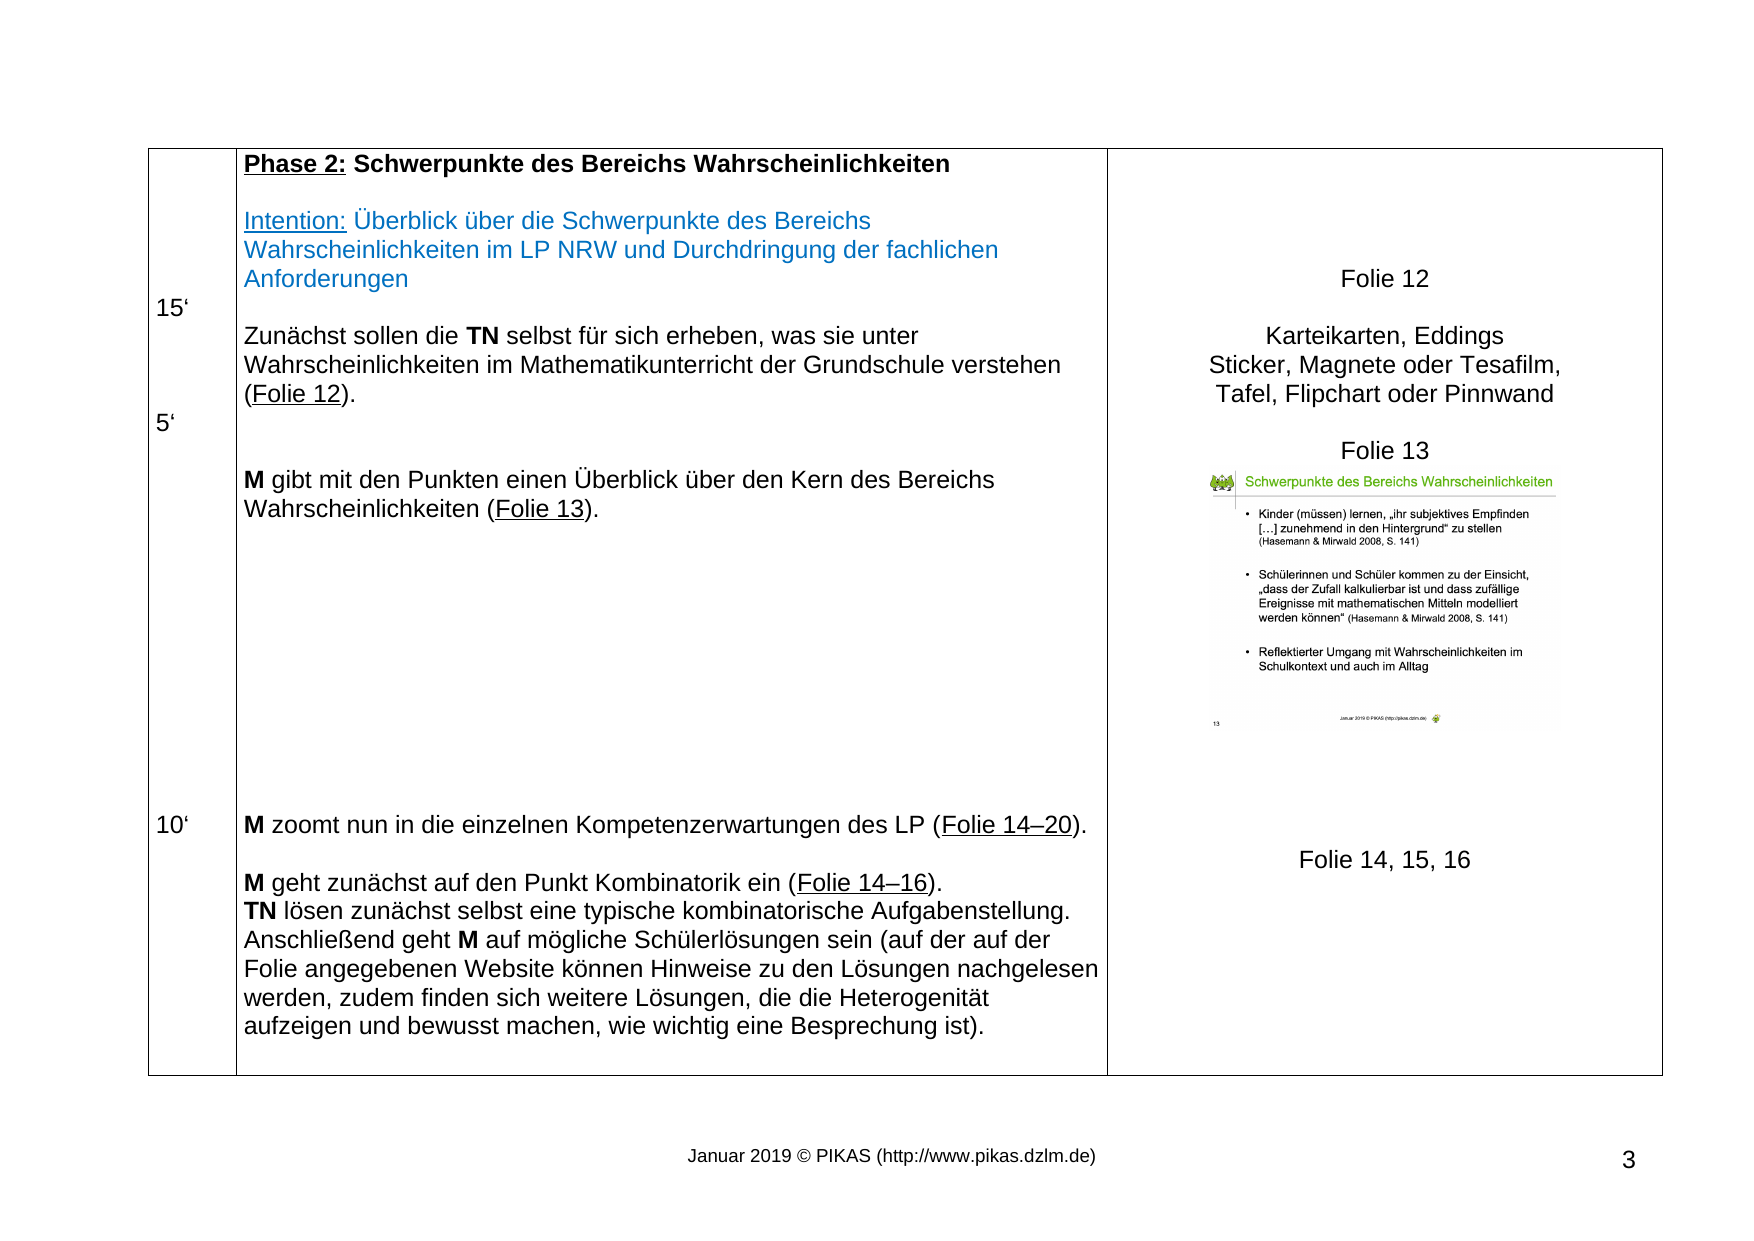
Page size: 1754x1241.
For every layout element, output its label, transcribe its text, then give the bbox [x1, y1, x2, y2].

picture [1208, 465, 1562, 731]
table_header 15‘ 5‘ 10‘ 20‘ 15‘ [149, 149, 236, 1075]
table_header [1108, 149, 1662, 1075]
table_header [237, 149, 1107, 1075]
